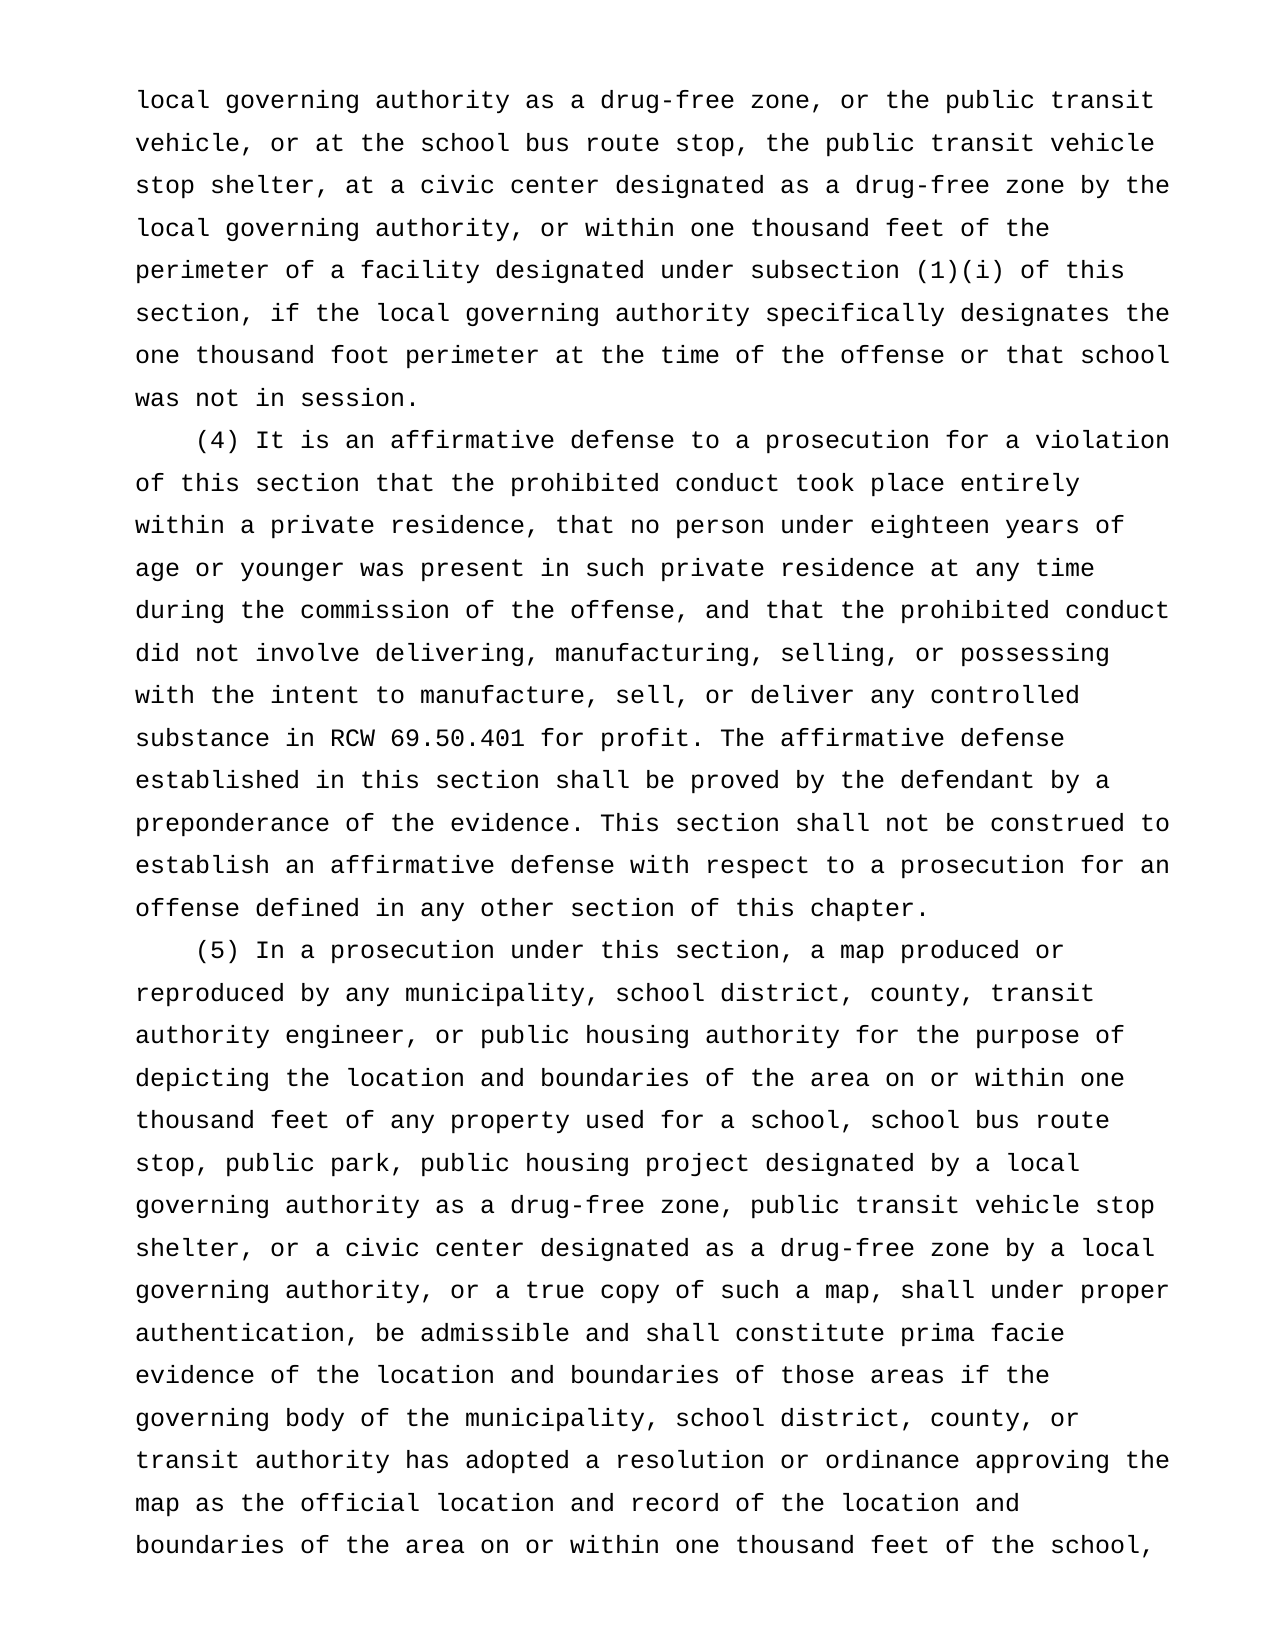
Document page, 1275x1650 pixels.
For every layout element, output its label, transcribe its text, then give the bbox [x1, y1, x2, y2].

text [135, 75, 1170, 415]
text (4) It is an affirmative defense to a prosecution for a violation of this section that the prohibited conduct took place entirely within a private residence, that no person under eighteen years of age or younger was present in such private residence at any time during the commission of the offense, and that the prohibited conduct did not involve delivering, manufacturing, selling, or possessing with the intent to manufacture, sell, or deliver any controlled substance in RCW 69.50.401 for profit. The affirmative defense established in this section shall be proved by the defendant by a preponderance of the evidence. This section shall not be construed to establish an affirmative defense with respect to a prosecution for an offense defined in any other section of this chapter. [135, 415, 1170, 925]
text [135, 925, 1170, 1562]
